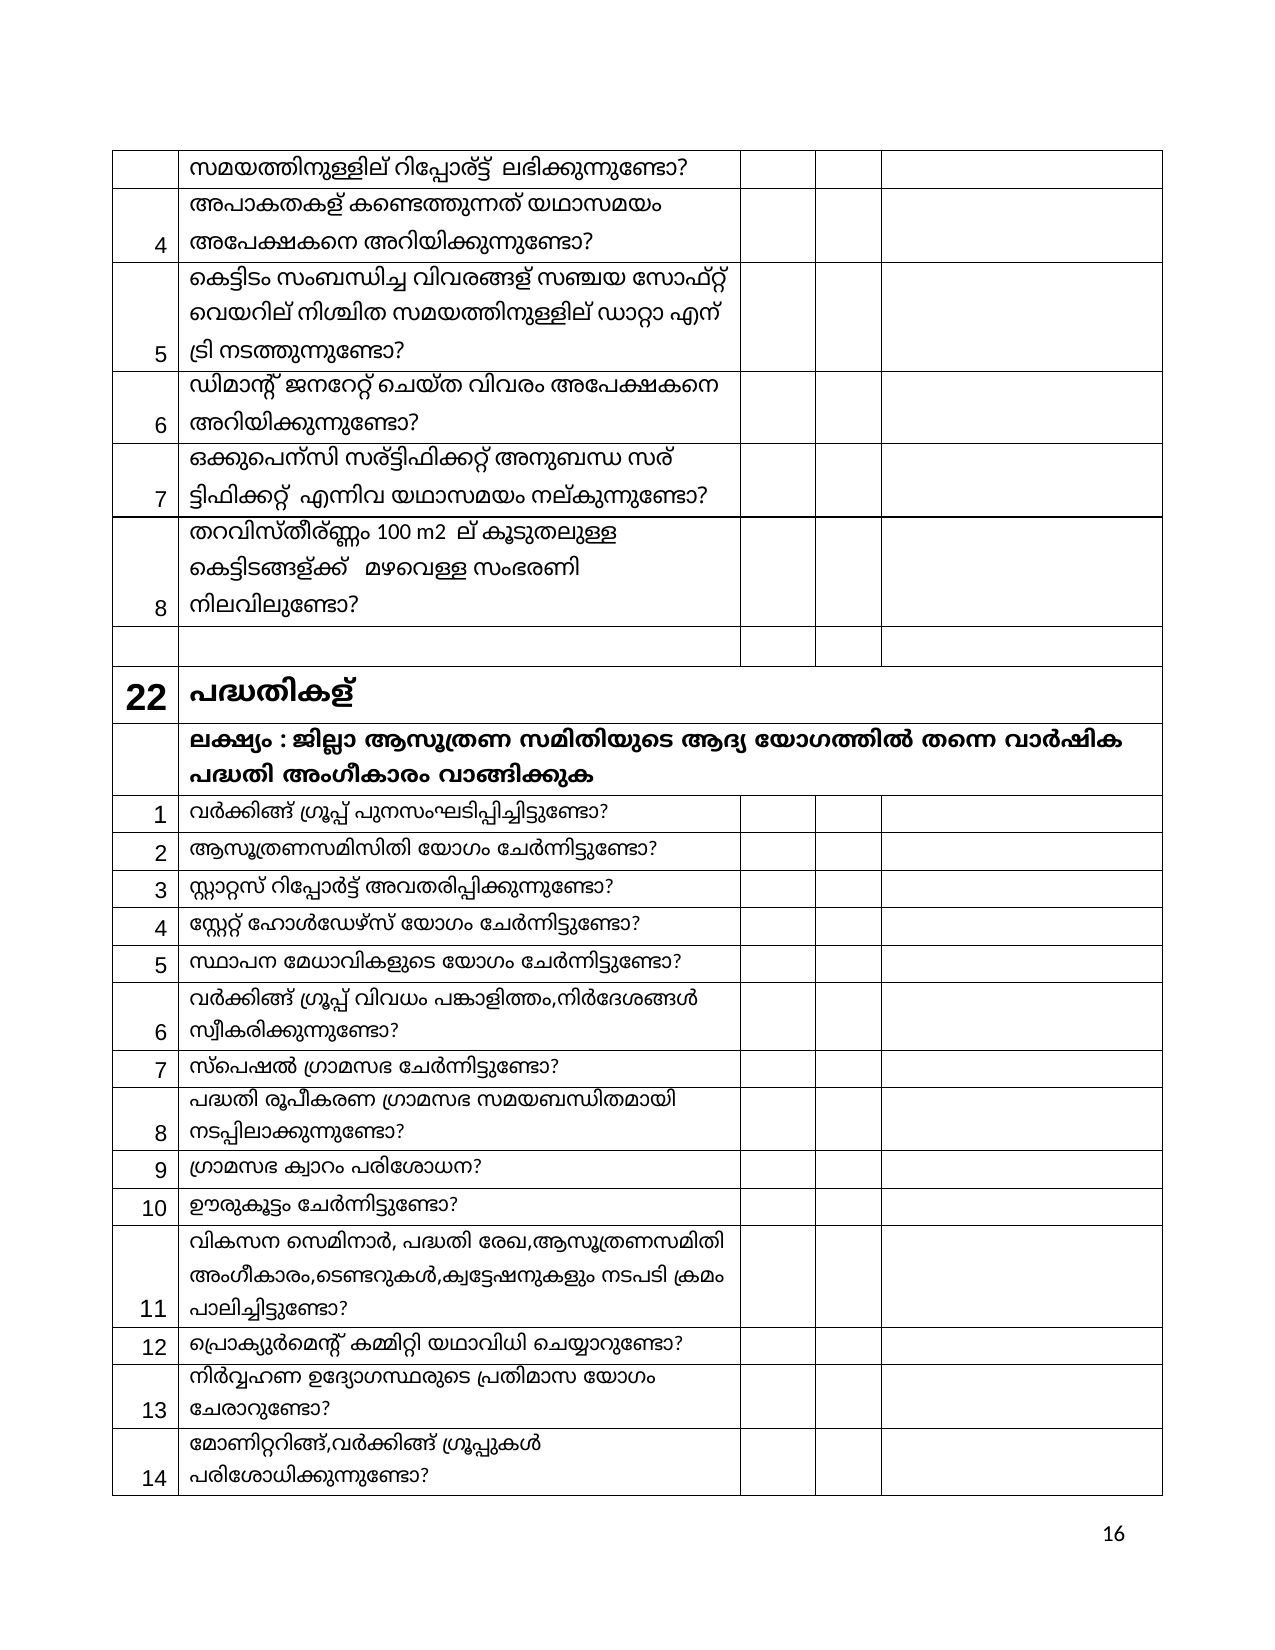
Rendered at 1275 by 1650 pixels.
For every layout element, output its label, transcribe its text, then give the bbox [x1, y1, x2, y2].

table_cell [882, 1088, 1162, 1150]
table_cell [816, 796, 881, 832]
table_cell [816, 1365, 881, 1427]
table_cell തറവിസ്തീര്‍ണ്ണം 100 m2 ല്‍ കൂടുതലുള്ള കെട്ടിടങ്ങള്‍ക്ക് മഴവെള്ള സംഭരണി നിലവിലുണ്ടോ? [179, 518, 740, 626]
table_cell [816, 908, 881, 945]
table_cell ആസൂത്രണസമിസിതി യോഗം ചേര്‍ന്നിട്ടുണ്ടോ? [179, 833, 740, 870]
table_cell [882, 151, 1162, 188]
table_cell ഊരുകൂട്ടം ചേര്‍ന്നിട്ടുണ്ടോ? [179, 1189, 740, 1225]
table_cell [882, 189, 1162, 262]
table_cell [882, 444, 1162, 516]
table_cell ഡിമാന്റ് ജനറേറ്റ് ചെയ്ത വിവരം അപേക്ഷകനെ അറിയിക്കുന്നുണ്ടോ? [179, 372, 740, 442]
table_cell 2 [113, 833, 178, 870]
table_cell 5 [113, 946, 178, 982]
table_cell [741, 833, 815, 870]
table_cell [816, 946, 881, 982]
table_cell [882, 1365, 1162, 1427]
table_cell [741, 796, 815, 832]
table_cell സ്ഥാപന മേധാവികളുടെ യോഗം ചേര്‍ന്നിട്ടുണ്ടോ? [179, 946, 740, 982]
table_cell [882, 908, 1162, 945]
table_cell 14 [113, 1429, 178, 1495]
table_cell 1 [113, 796, 178, 832]
table_cell 22 [113, 667, 178, 722]
table_cell [741, 1328, 815, 1364]
table_cell 6 [113, 372, 178, 442]
table_cell 10 [113, 1189, 178, 1225]
table_cell 8 [113, 518, 178, 626]
table_cell 7 [113, 1051, 178, 1087]
table_cell 5 [113, 263, 178, 371]
table_cell [882, 833, 1162, 870]
table_cell [882, 796, 1162, 832]
table_cell ഗ്രാമസഭ ക്വാറം പരിശോധന? [179, 1151, 740, 1188]
table_cell [113, 724, 178, 795]
table_cell 7 [113, 444, 178, 516]
table_cell [741, 1226, 815, 1327]
table_cell [741, 908, 815, 945]
table_cell [816, 1151, 881, 1188]
table_cell [741, 518, 815, 626]
table_cell [741, 151, 815, 188]
table_cell [816, 151, 881, 188]
table_cell [816, 1189, 881, 1225]
table_cell [816, 444, 881, 516]
table_cell വികസന സെമിനാര്‍, പദ്ധതി രേഖ,ആസൂത്രണസമിതി അംഗീകാരം,ടെണ്ടറുകള്‍,ക്വട്ടേഷനുകളും നടപടി ക്രമം പാലിച്ചിട്ടുണ്ടോ? [179, 1226, 740, 1327]
table_cell [816, 1328, 881, 1364]
table_cell [882, 518, 1162, 626]
table_cell സ്റ്റേറ്റ് ഹോള്‍ഡേഴ്സ് യോഗം ചേര്‍ന്നിട്ടുണ്ടോ? [179, 908, 740, 945]
table_cell 3 [113, 151, 178, 188]
table_cell [741, 871, 815, 907]
table_cell 8 [113, 1088, 178, 1150]
table_cell [882, 372, 1162, 442]
table_cell [816, 518, 881, 626]
table_cell [816, 1088, 881, 1150]
table_cell [741, 627, 815, 666]
table_cell [882, 983, 1162, 1049]
table_cell [816, 1429, 881, 1495]
table_cell [741, 1088, 815, 1150]
table_cell ഒക്കുപെന്‍സി സര്‍ട്ടിഫിക്കറ്റ് അനുബന്ധ സര്‍ട്ടിഫിക്കറ്റ് എന്നിവ യഥാസമയം നല്‍കുന്നുണ്ടോ? [179, 444, 740, 516]
table_cell [816, 983, 881, 1049]
table_cell വര്‍ക്കിങ്ങ് ഗ്രൂപ്പ് വിവധം പങ്കാളിത്തം,നിര്‍ദേശങ്ങള്‍‌ സ്വീകരിക്കുന്നുണ്ടോ? [179, 983, 740, 1049]
table_cell അപാകതകള്‍ കണ്ടെത്തുന്നത് യഥാസമയം അപേക്ഷകനെ അറിയിക്കുന്നുണ്ടോ? [179, 189, 740, 262]
table_cell [816, 1226, 881, 1327]
table_cell 4 [113, 189, 178, 262]
table_cell മോണിറ്ററിങ്ങ്,വര്‍ക്കിങ്ങ് ഗ്രൂപ്പുകള്‍ പരിശോധിക്കുന്നുണ്ടോ? [179, 1429, 740, 1495]
table_cell [882, 1429, 1162, 1495]
table_cell കെട്ടിടം സംബന്ധിച്ച വിവരങ്ങള്‍ സഞ്ചയ സോഫ്റ്റ് വെയറില്‍ നിശ്ചിത സമയത്തിനുള്ളില്‍ ഡാറ്റാ എന്‍ട്രി നടത്തുന്നുണ്ടോ? [179, 263, 740, 371]
table_cell 13 [113, 1365, 178, 1427]
table_cell [882, 627, 1162, 666]
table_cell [179, 151, 740, 188]
table_cell ലക്ഷ്യം : ജില്ലാ ആസൂത്രണ സമിതിയുടെ ആദ്യ യോഗത്തിൽ തന്നെ വാർഷിക പദ്ധതി അംഗീകാരം വാങ്ങിക്കുക [179, 724, 1162, 795]
table_cell [741, 946, 815, 982]
table_cell [741, 1429, 815, 1495]
table_cell [179, 627, 740, 666]
table_cell 3 [113, 871, 178, 907]
table_cell സ്പെഷല്‍ ഗ്രാമസഭ ചേര്‍ന്നിട്ടുണ്ടോ? [179, 1051, 740, 1087]
table_cell [882, 1226, 1162, 1327]
table_cell 12 [113, 1328, 178, 1364]
table_cell [741, 189, 815, 262]
table_cell [882, 946, 1162, 982]
table_cell പദ്ധതികള്‍ [179, 667, 1162, 722]
table_cell [882, 263, 1162, 371]
table_cell നിര്‍വ്വഹണ ഉദ്യോഗസ്ഥരുടെ പ്രതിമാസ യോഗം ചേരാറുണ്ടോ? [179, 1365, 740, 1427]
table_cell [882, 871, 1162, 907]
table_cell [741, 983, 815, 1049]
table_cell [816, 372, 881, 442]
table_cell [882, 1189, 1162, 1225]
table_cell [882, 1151, 1162, 1188]
table_cell പദ്ധതി രൂപീകരണ ഗ്രാമസഭ സമയബന്ധിതമായി നടപ്പിലാക്കുന്നുണ്ടോ? [179, 1088, 740, 1150]
table_cell [882, 1051, 1162, 1087]
table_cell [741, 444, 815, 516]
table_cell 6 [113, 983, 178, 1049]
table_cell [741, 1051, 815, 1087]
table_cell [741, 1365, 815, 1427]
table_cell [816, 1051, 881, 1087]
table_cell [816, 833, 881, 870]
table_cell [882, 1328, 1162, 1364]
table_cell [816, 871, 881, 907]
table_cell സ്റ്റാറ്റസ് റിപ്പോര്‍ട്ട് അവതരിപ്പിക്കുന്നുണ്ടോ? [179, 871, 740, 907]
table_cell [816, 263, 881, 371]
table_cell [741, 263, 815, 371]
table_cell വര്‍ക്കിങ്ങ് ഗ്രൂപ്പ് പുനസംഘടിപ്പിച്ചിട്ടുണ്ടോ? [179, 796, 740, 832]
table_cell [816, 189, 881, 262]
table_cell 4 [113, 908, 178, 945]
table_cell 11 [113, 1226, 178, 1327]
table_cell [113, 627, 178, 666]
table_cell [741, 1189, 815, 1225]
table_cell പ്രൊക്യുര്‍മെന്‍റ് കമ്മിറ്റി യഥാവിധി ചെയ്യാറുണ്ടോ? [179, 1328, 740, 1364]
table_cell [816, 627, 881, 666]
table_cell [741, 1151, 815, 1188]
table_cell 9 [113, 1151, 178, 1188]
table_cell [741, 372, 815, 442]
